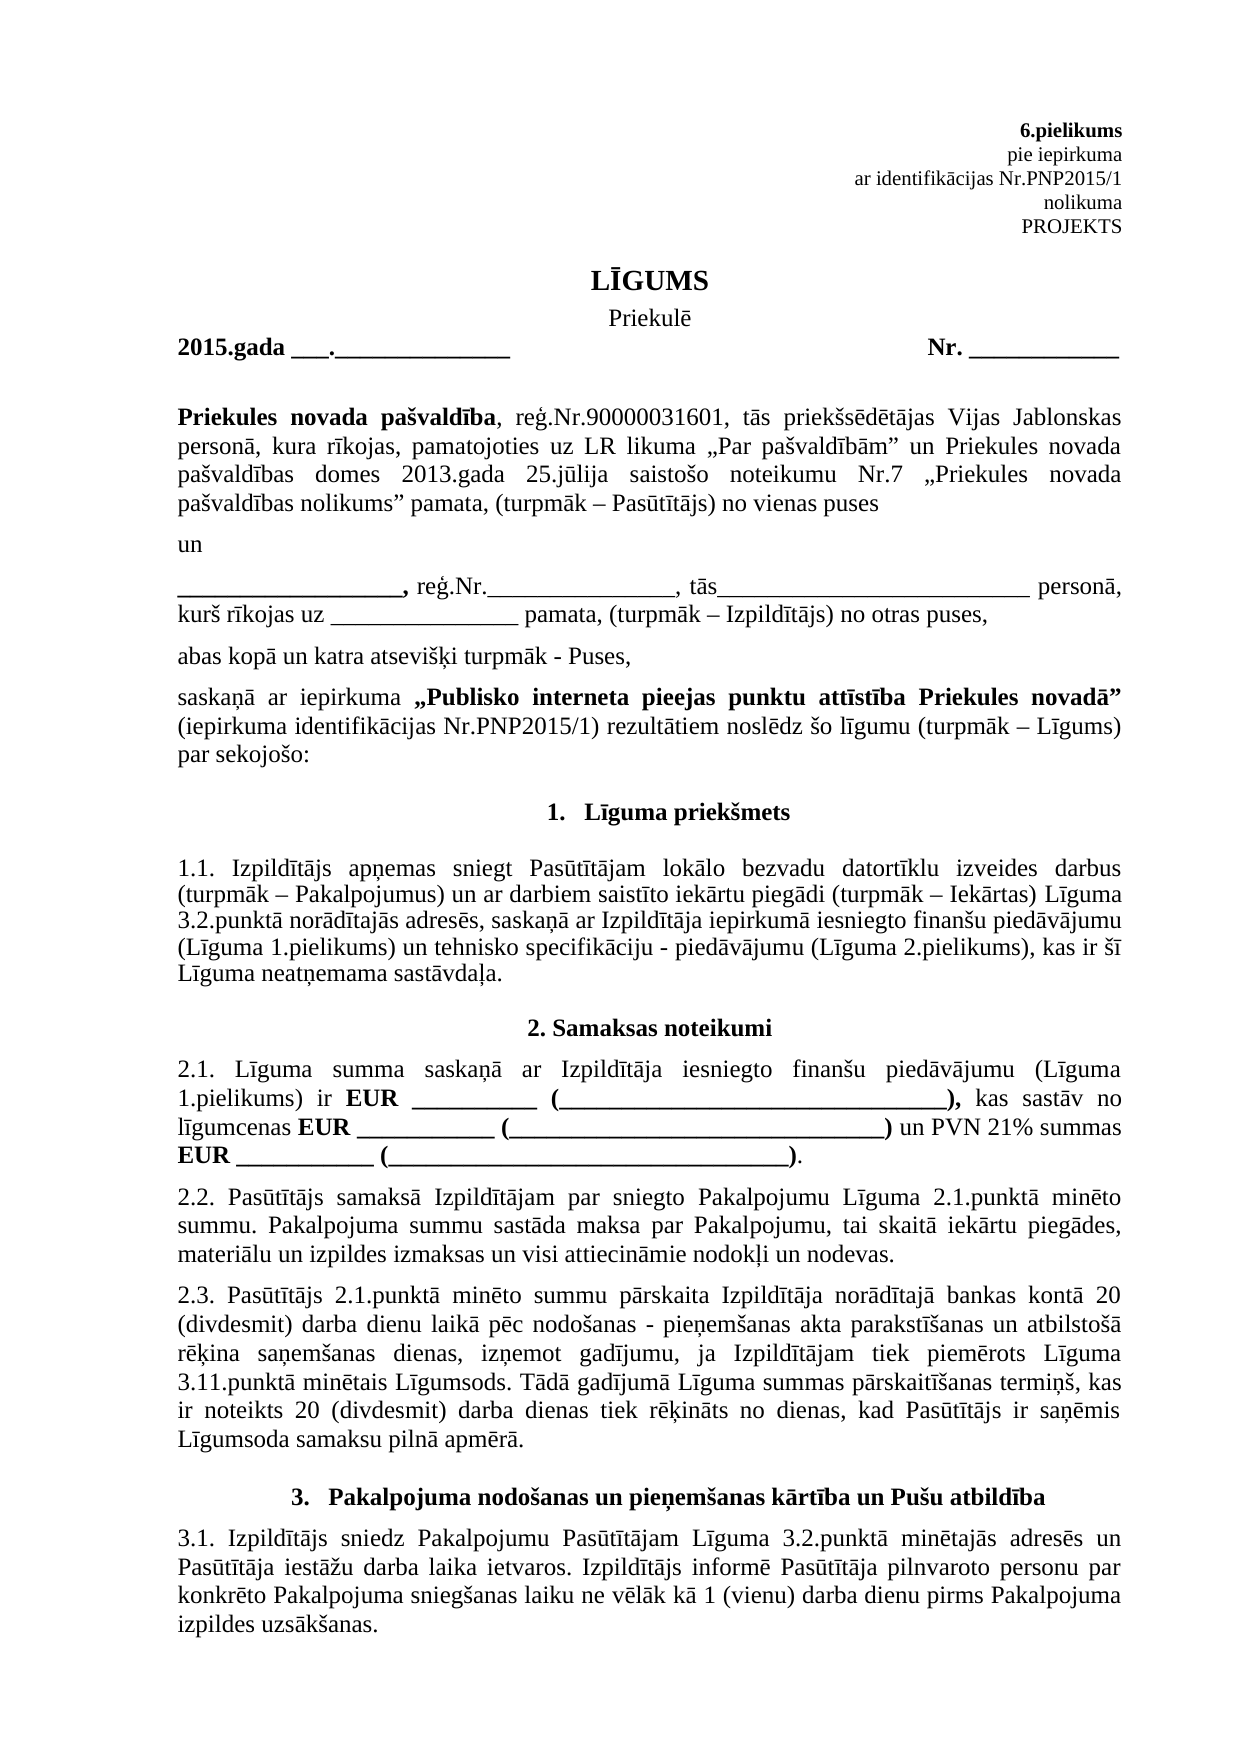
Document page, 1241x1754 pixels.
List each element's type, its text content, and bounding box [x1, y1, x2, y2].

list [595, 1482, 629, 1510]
text 6.pielikums [177, 118, 1122, 142]
list 1.1. Izpildītājs apņemas sniegt Pasūtītājam lokālo bezvadu datortīklu izveides darbus (turpmāk – Pakalpojumus) un ar darbiem saistīto iekārtu piegādi (turpmāk – Iekārtas) Līguma 3.2.punktā norādītajās adresēs, saskaņā ar Izpildītāja iepirkumā iesniegto finanšu piedāvājumu (Līguma 1.pielikums) un tehnisko specifikāciju - piedāvājumu (Līguma 2.pielikums), kas ir šī Līguma neatņemama sastāvdaļa. [177, 855, 1122, 987]
text Priekules novada pašvaldība, reģ.Nr.90000031601, tās priekšsēdētājas Vijas Jablonskas personā, kura rīkojas, pamatojoties uz LR likuma „Par pašvaldībām” un Priekules novada pašvaldības domes 2013.gada 25.jūlija saistošo noteikumu Nr.7 „Priekules novada pašvaldības nolikums” pamata, (turpmāk – Pasūtītājs) no vienas puses [177, 402, 1122, 517]
text un [177, 529, 1122, 558]
text pie iepirkuma [177, 142, 1122, 166]
text saskaņā ar iepirkuma „Publisko interneta pieejas punktu attīstība Priekules novadā” (iepirkuma identifikācijas Nr.PNP2015/1) rezultātiem noslēdz šo līgumu (turpmāk – Līgums) par sekojošo: [177, 682, 1122, 768]
text 2.2. Pasūtītājs samaksā Izpildītājam par sniegto Pakalpojumu Līguma 2.1.punktā minēto summu. Pakalpojuma summu sastāda maksa par Pakalpojumu, tai skaitā iekārtu piegādes, materiālu un izpildes izmaksas un visi attiecināmie nodokļi un nodevas. [177, 1182, 1122, 1268]
text 2015.gada ___.______________ Nr. ____________ [177, 332, 1122, 361]
text nolikuma [177, 190, 1122, 214]
text 2.1. Līguma summa saskaņā ar Izpildītāja iesniegto finanšu piedāvājumu (Līguma 1.pielikums) ir EUR __________ (_______________________________), kas sastāv no līgumcenas EUR ___________ (______________________________) un PVN 21% summas EUR ___________ (________________________________). [177, 1054, 1122, 1169]
text abas kopā un katra atsevišķi turpmāk - Puses, [177, 641, 1122, 669]
text PROJEKTS [177, 214, 1122, 238]
text __________________, reģ.Nr._______________, tās_________________________ personā, kurš rīkojas uz _______________ pamata, (turpmāk – Izpildītājs) no otras puses, [177, 571, 1122, 628]
text ar identifikācijas Nr.PNP2015/1 [177, 166, 1122, 190]
list Līguma priekšmets [215, 797, 1122, 826]
text 2. Samaksas noteikumi [177, 1013, 1122, 1042]
list Pakalpojuma nodošanas un pieņemšanas kārtība un Pušu atbildība [771, 1482, 1122, 1510]
text 3.1. Izpildītājs sniedz Pakalpojumu Pasūtītājam Līguma 3.2.punktā minētajās adresēs un Pasūtītāja iestāžu darba laika ietvaros. Izpildītājs informē Pasūtītāja pilnvaroto personu par konkrēto Pakalpojuma sniegšanas laiku ne vēlāk kā 1 (vienu) darba dienu pirms Pakalpojuma izpildes uzsākšanas. [177, 1523, 1122, 1638]
text LĪGUMS [177, 263, 1122, 297]
text Priekulē [177, 303, 1122, 332]
text 2.3. Pasūtītājs 2.1.punktā minēto summu pārskaita Izpildītāja norādītajā bankas kontā 20 (divdesmit) darba dienu laikā pēc nodošanas - pieņemšanas akta parakstīšanas un atbilstošā rēķina saņemšanas dienas, izņemot gadījumu, ja Izpildītājam tiek piemērots Līguma 3.11.punktā minētais Līgumsods. Tādā gadījumā Līguma summas pārskaitīšanas termiņš, kas ir noteikts 20 (divdesmit) darba dienas tiek rēķināts no dienas, kad Pasūtītājs ir saņēmis Līgumsoda samaksu pilnā apmērā. [177, 1280, 1122, 1453]
